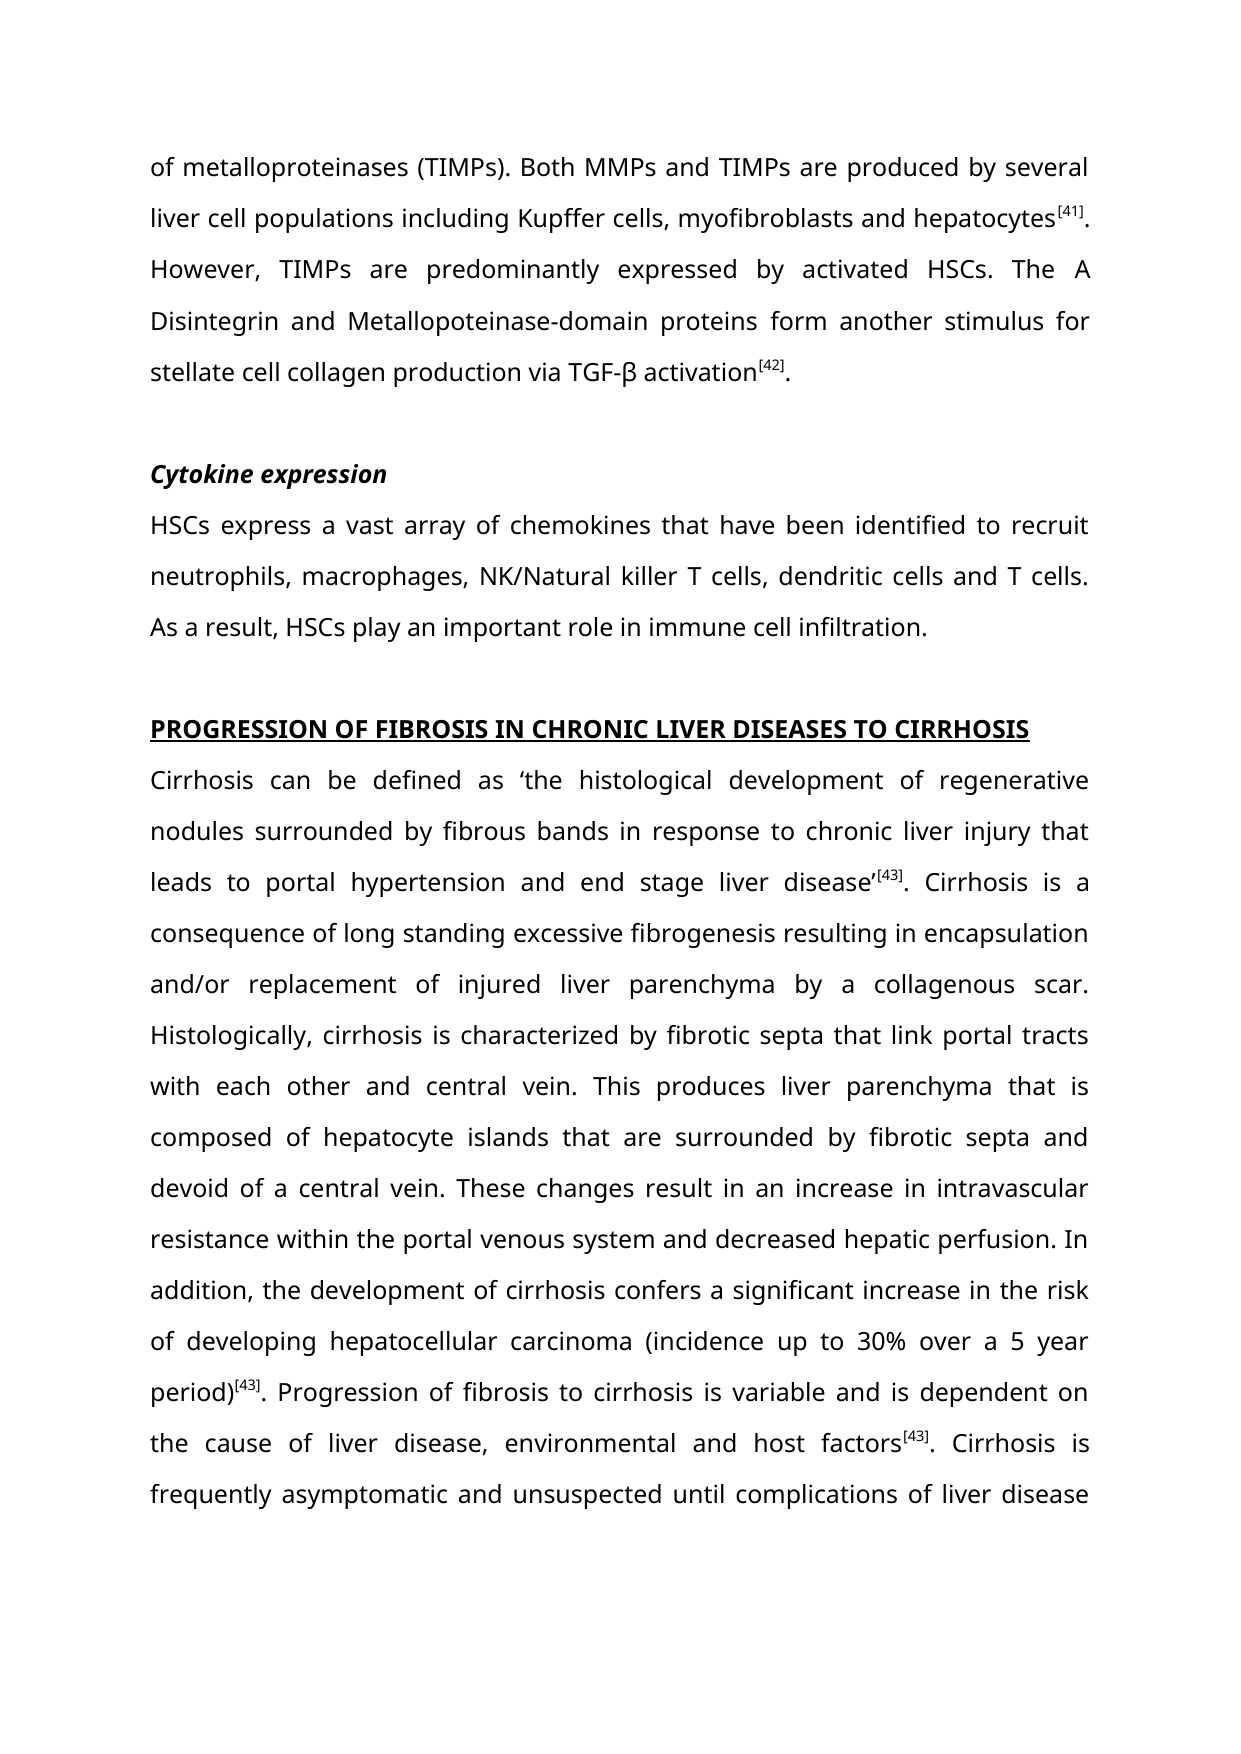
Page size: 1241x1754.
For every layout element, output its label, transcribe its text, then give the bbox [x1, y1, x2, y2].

text Cytokine expression [150, 456, 1090, 490]
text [150, 150, 1090, 388]
text HSCs express a vast array of chemokines that have been identified to recruit neutrophils, macrophages, NK/Natural killer T cells, dendritic cells and T cells. As a result, HSCs play an important role in immune cell infiltration. [150, 507, 1090, 643]
text PROGRESSION OF FIBROSIS IN CHRONIC LIVER DISEASES TO CIRRHOSIS [150, 711, 1090, 746]
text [150, 762, 1090, 1511]
